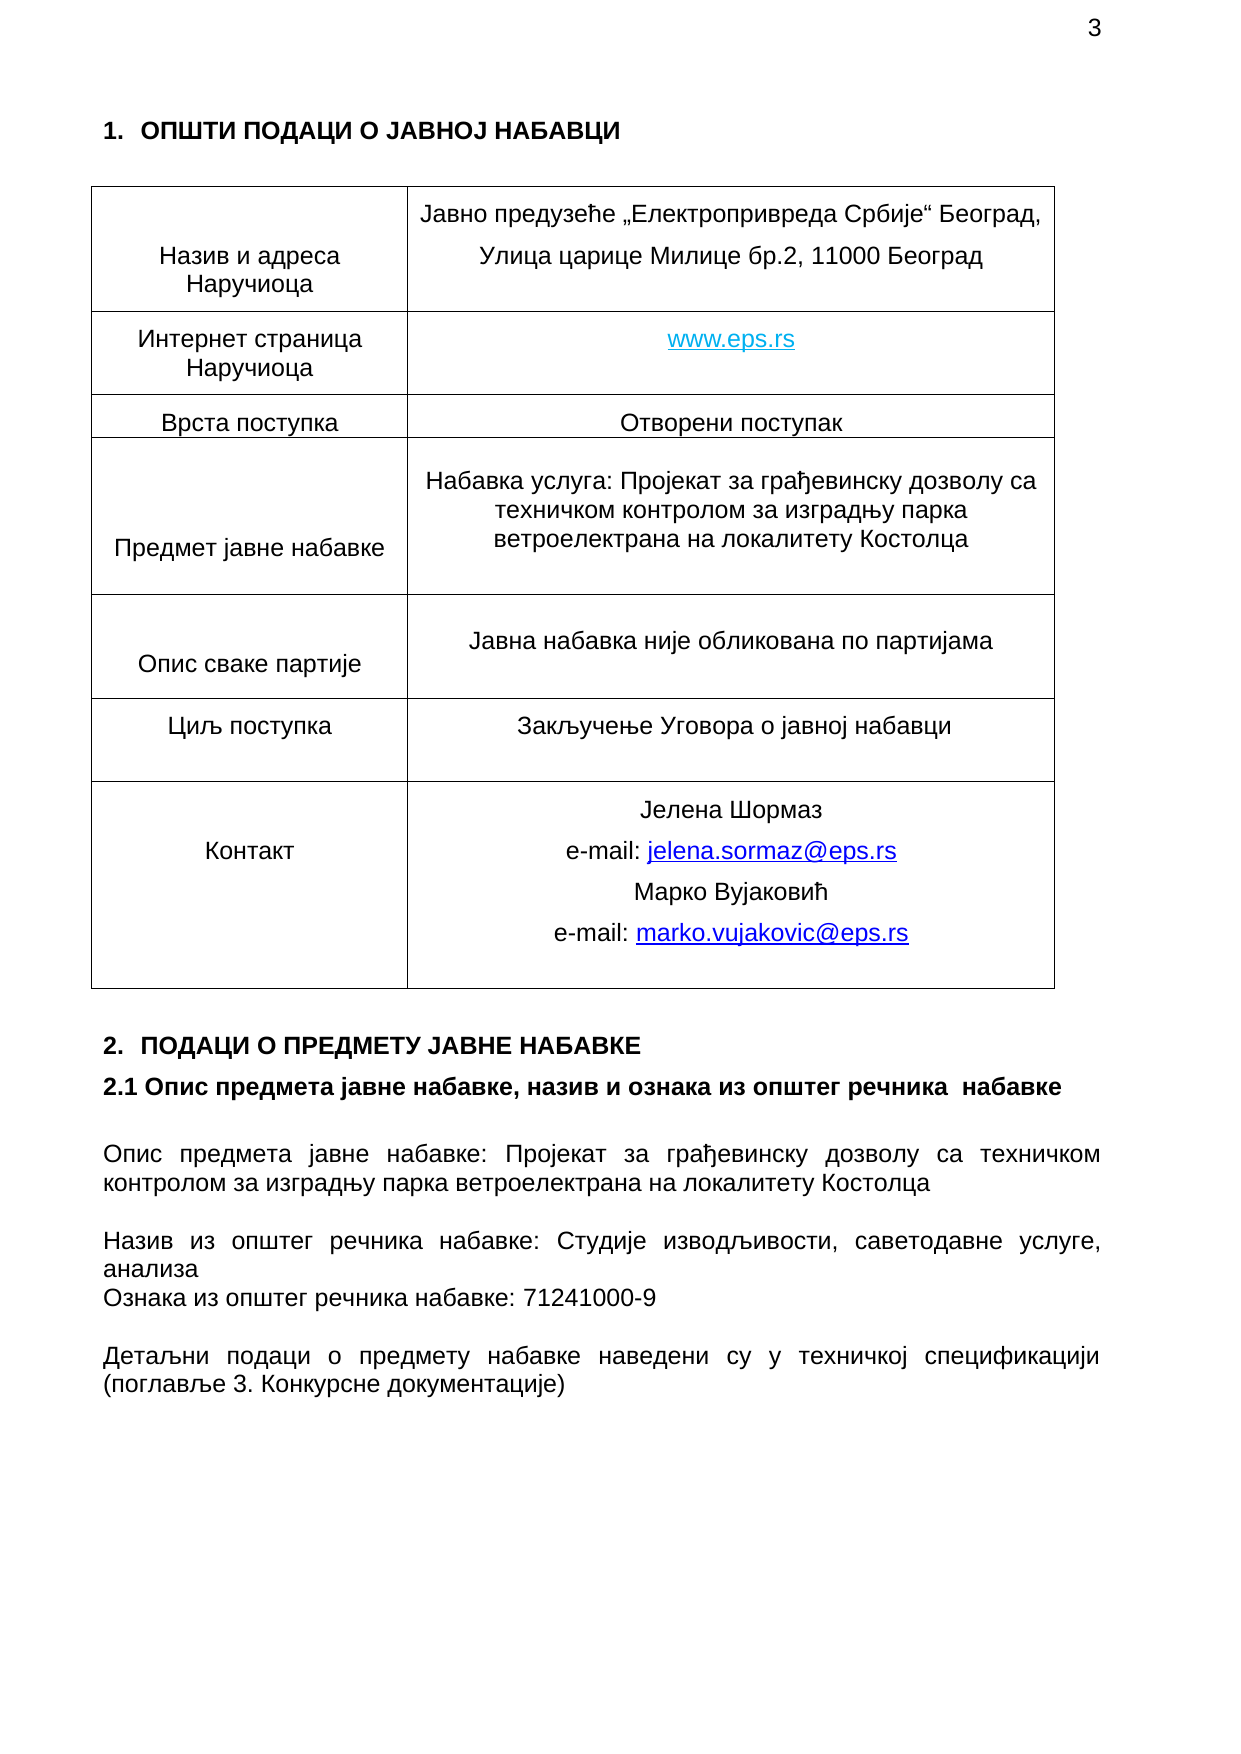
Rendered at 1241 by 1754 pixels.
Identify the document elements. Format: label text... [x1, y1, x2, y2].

subtitle ОПШТИ ПОДАЦИ О ЈАВНОЈ НАБАВЦИ [103, 116, 1101, 145]
text Ознака из општег речника набавке: 71241000-9 [103, 1283, 1101, 1312]
subtitle ПОДАЦИ О ПРЕДМЕТУ ЈАВНЕ НАБАВКЕ [103, 1031, 1101, 1059]
table_header Назив и адреса Наручиоца [92, 187, 407, 311]
table_cell Циљ поступка [92, 699, 407, 781]
table_header Јавно предузеће „Електропривреда Србије“ Београд, Улица царице Милице бр.2, 11000 Београд [408, 187, 1054, 311]
table_cell Јелена Шормаз e-mail: jelena.sormaz@eps.rs Марко Вујаковић e-mail: marko.vujakovic@eps.rs [408, 782, 1054, 988]
table_cell www.eps.rs [408, 312, 1054, 394]
table_cell Отворени поступак [408, 395, 1054, 437]
table_cell Врста поступка [92, 395, 407, 437]
text Опис предмета јавне набавке: Пројекат за грађевинску дозволу са техничком контролом за изградњу парка ветроелектрана на локалитету Костолца [103, 1139, 1101, 1197]
table_cell Контакт [92, 782, 407, 988]
table_cell Jавна набавка није обликована по партијама [408, 595, 1054, 697]
subtitle 2.1 Опис предмета јавне набавке, назив и ознака из општег речника набавке [103, 1072, 1101, 1101]
text Детаљни подаци о предмету набавке наведени су у техничкој спецификацији (поглавље 3. Конкурсне документације) [103, 1341, 1101, 1398]
table_cell Опис сваке партије [92, 595, 407, 697]
text Назив из општег речника набавке: Студије изводљивости, саветодавне услуге, анализа [103, 1226, 1101, 1283]
table_cell Предмет јавне набавке [92, 438, 407, 594]
table_cell Набавка услуга: Пројекат за грађевинску дозволу са техничком контролом за изградњу парка ветроелектрана на локалитету Костолца [408, 438, 1054, 594]
table_cell Интернет страница Наручиоца [92, 312, 407, 394]
table_cell Закључење Уговора о јавној набавци [408, 699, 1054, 781]
